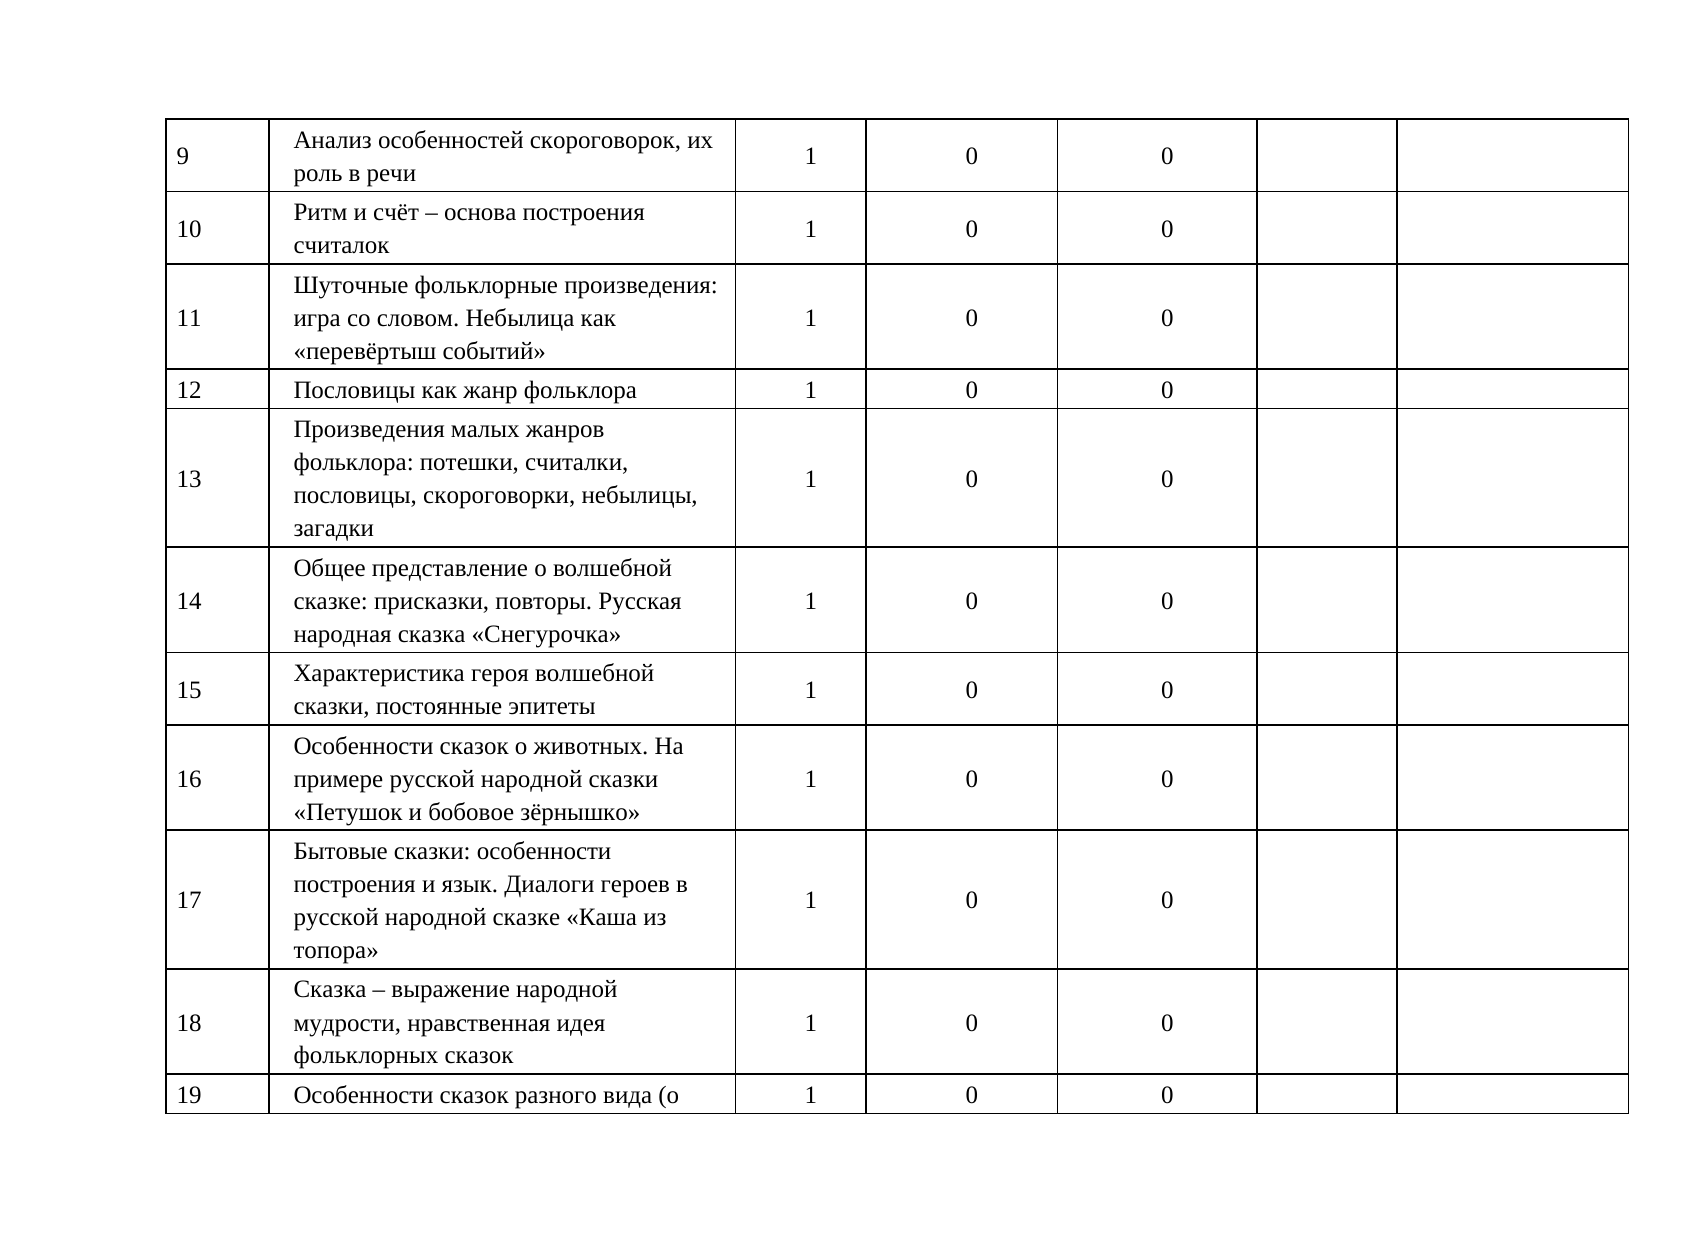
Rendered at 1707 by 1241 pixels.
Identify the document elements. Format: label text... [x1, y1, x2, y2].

table_cell 1 [736, 120, 865, 191]
table_cell 0 [1058, 370, 1256, 408]
table_cell [1398, 120, 1628, 191]
table_cell 11 [167, 265, 268, 368]
table_cell Анализ особенностей скороговорок, их роль в речи [270, 120, 735, 191]
table_cell 0 [867, 265, 1057, 368]
table_cell [1398, 831, 1628, 968]
table_cell 0 [867, 831, 1057, 968]
table_cell 9 [167, 120, 268, 191]
table_cell Бытовые сказки: особенности построения и язык. Диалоги героев в русской народной сказке «Каша из топора» [270, 831, 735, 968]
table_cell 1 [736, 192, 865, 263]
table_cell [1258, 970, 1396, 1073]
table_cell Произведения малых жанров фольклора: потешки, считалки, пословицы, скороговорки, небылицы, загадки [270, 409, 735, 546]
table_cell 0 [1058, 192, 1256, 263]
table_cell 1 [736, 726, 865, 829]
table_cell [1398, 970, 1628, 1073]
table_cell 1 [736, 370, 865, 408]
table_cell [1398, 409, 1628, 546]
table_cell 18 [167, 970, 268, 1073]
table_cell [1258, 653, 1396, 724]
table_cell 0 [1058, 548, 1256, 652]
table_cell 0 [867, 970, 1057, 1073]
table_cell [1258, 370, 1396, 408]
table_cell 0 [867, 192, 1057, 263]
table_cell [1258, 1075, 1396, 1113]
table_cell 17 [167, 831, 268, 968]
table_cell [1258, 265, 1396, 368]
table_cell 1 [736, 653, 865, 724]
table_cell [1258, 409, 1396, 546]
table_cell Общее представление о волшебной сказке: присказки, повторы. Русская народная сказка «Снегурочка» [270, 548, 735, 652]
table_cell 0 [1058, 409, 1256, 546]
table_cell 0 [867, 120, 1057, 191]
table_cell 19 [167, 1075, 268, 1113]
table_cell 0 [1058, 970, 1256, 1073]
table_cell 12 [167, 370, 268, 408]
table_cell [1398, 370, 1628, 408]
table_cell 0 [867, 409, 1057, 546]
table_cell 1 [736, 1075, 865, 1113]
table_cell 1 [736, 409, 865, 546]
table_cell 0 [867, 1075, 1057, 1113]
table_cell [1398, 653, 1628, 724]
table_cell [1398, 726, 1628, 829]
table_cell 1 [736, 970, 865, 1073]
table_cell 0 [867, 653, 1057, 724]
table_cell 13 [167, 409, 268, 546]
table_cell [270, 1075, 735, 1113]
table_cell [1258, 120, 1396, 191]
table_cell [1398, 192, 1628, 263]
table_cell 0 [1058, 1075, 1256, 1113]
table_cell 0 [867, 726, 1057, 829]
table_cell 10 [167, 192, 268, 263]
table_cell 0 [1058, 726, 1256, 829]
table_cell 15 [167, 653, 268, 724]
table_cell Ритм и счёт – основа построения считалок [270, 192, 735, 263]
table_cell [1258, 548, 1396, 652]
table_cell Особенности сказок о животных. На примере русской народной сказки «Петушок и бобовое зёрнышко» [270, 726, 735, 829]
table_cell [1258, 831, 1396, 968]
table_cell 0 [1058, 653, 1256, 724]
table_cell 0 [1058, 120, 1256, 191]
table_cell 0 [867, 370, 1057, 408]
table_cell [1258, 192, 1396, 263]
table_cell [1398, 548, 1628, 652]
table_cell 1 [736, 548, 865, 652]
table_cell 1 [736, 265, 865, 368]
table_cell [1398, 265, 1628, 368]
table_cell 1 [736, 831, 865, 968]
table_cell 14 [167, 548, 268, 652]
table_cell Сказка – выражение народной мудрости, нравственная идея фольклорных сказок [270, 970, 735, 1073]
table_cell 0 [867, 548, 1057, 652]
table_cell 0 [1058, 265, 1256, 368]
table_cell [1258, 726, 1396, 829]
table_cell Пословицы как жанр фольклора [270, 370, 735, 408]
table_cell [1398, 1075, 1628, 1113]
table_cell 0 [1058, 831, 1256, 968]
table_cell Характеристика героя волшебной сказки, постоянные эпитеты [270, 653, 735, 724]
table_cell 16 [167, 726, 268, 829]
table_cell Шуточные фольклорные произведения: игра со словом. Небылица как «перевёртыш событий» [270, 265, 735, 368]
